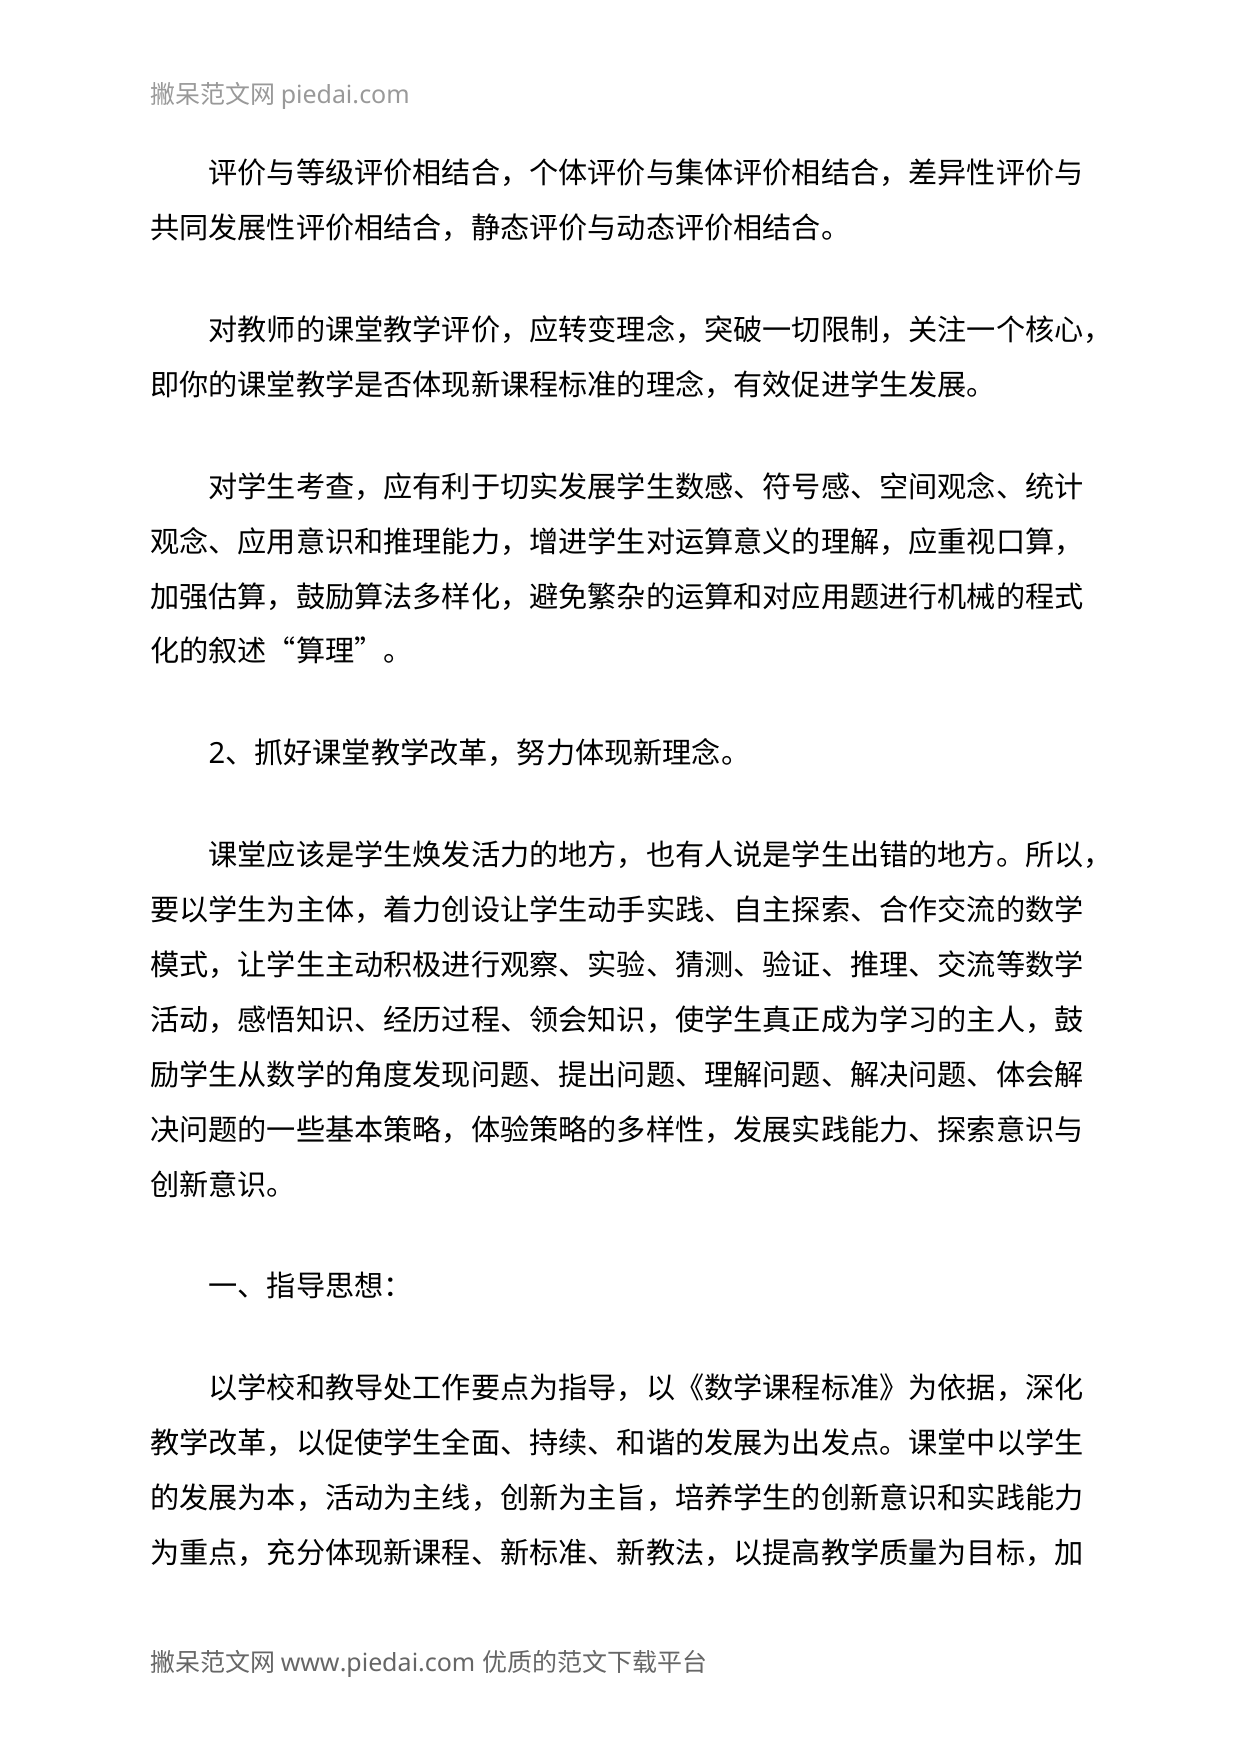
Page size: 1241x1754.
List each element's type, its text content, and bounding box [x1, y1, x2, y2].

text 评价与等级评价相结合，个体评价与集体评价相结合，差异性评价与共同发展性评价相结合，静态评价与动态评价相结合。 [150, 150, 1090, 247]
text 一、指导思想： [150, 1263, 1090, 1305]
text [150, 1365, 1090, 1572]
text 对教师的课堂教学评价，应转变理念，突破一切限制，关注一个核心，即你的课堂教学是否体现新课程标准的理念，有效促进学生发展。 [150, 307, 1090, 404]
text 2、抓好课堂教学改革，努力体现新理念。 [150, 730, 1090, 772]
text 对学生考查，应有利于切实发展学生数感、符号感、空间观念、统计观念、应用意识和推理能力，增进学生对运算意义的理解，应重视口算，加强估算，鼓励算法多样化，避免繁杂的运算和对应用题进行机械的程式化的叙述“算理”。 [150, 463, 1090, 670]
text 课堂应该是学生焕发活力的地方，也有人说是学生出错的地方。所以，要以学生为主体，着力创设让学生动手实践、自主探索、合作交流的数学模式，让学生主动积极进行观察、实验、猜测、验证、推理、交流等数学活动，感悟知识、经历过程、领会知识，使学生真正成为学习的主人，鼓励学生从数学的角度发现问题、提出问题、理解问题、解决问题、体会解决问题的一些基本策略，体验策略的多样性，发展实践能力、探索意识与创新意识。 [150, 832, 1090, 1203]
